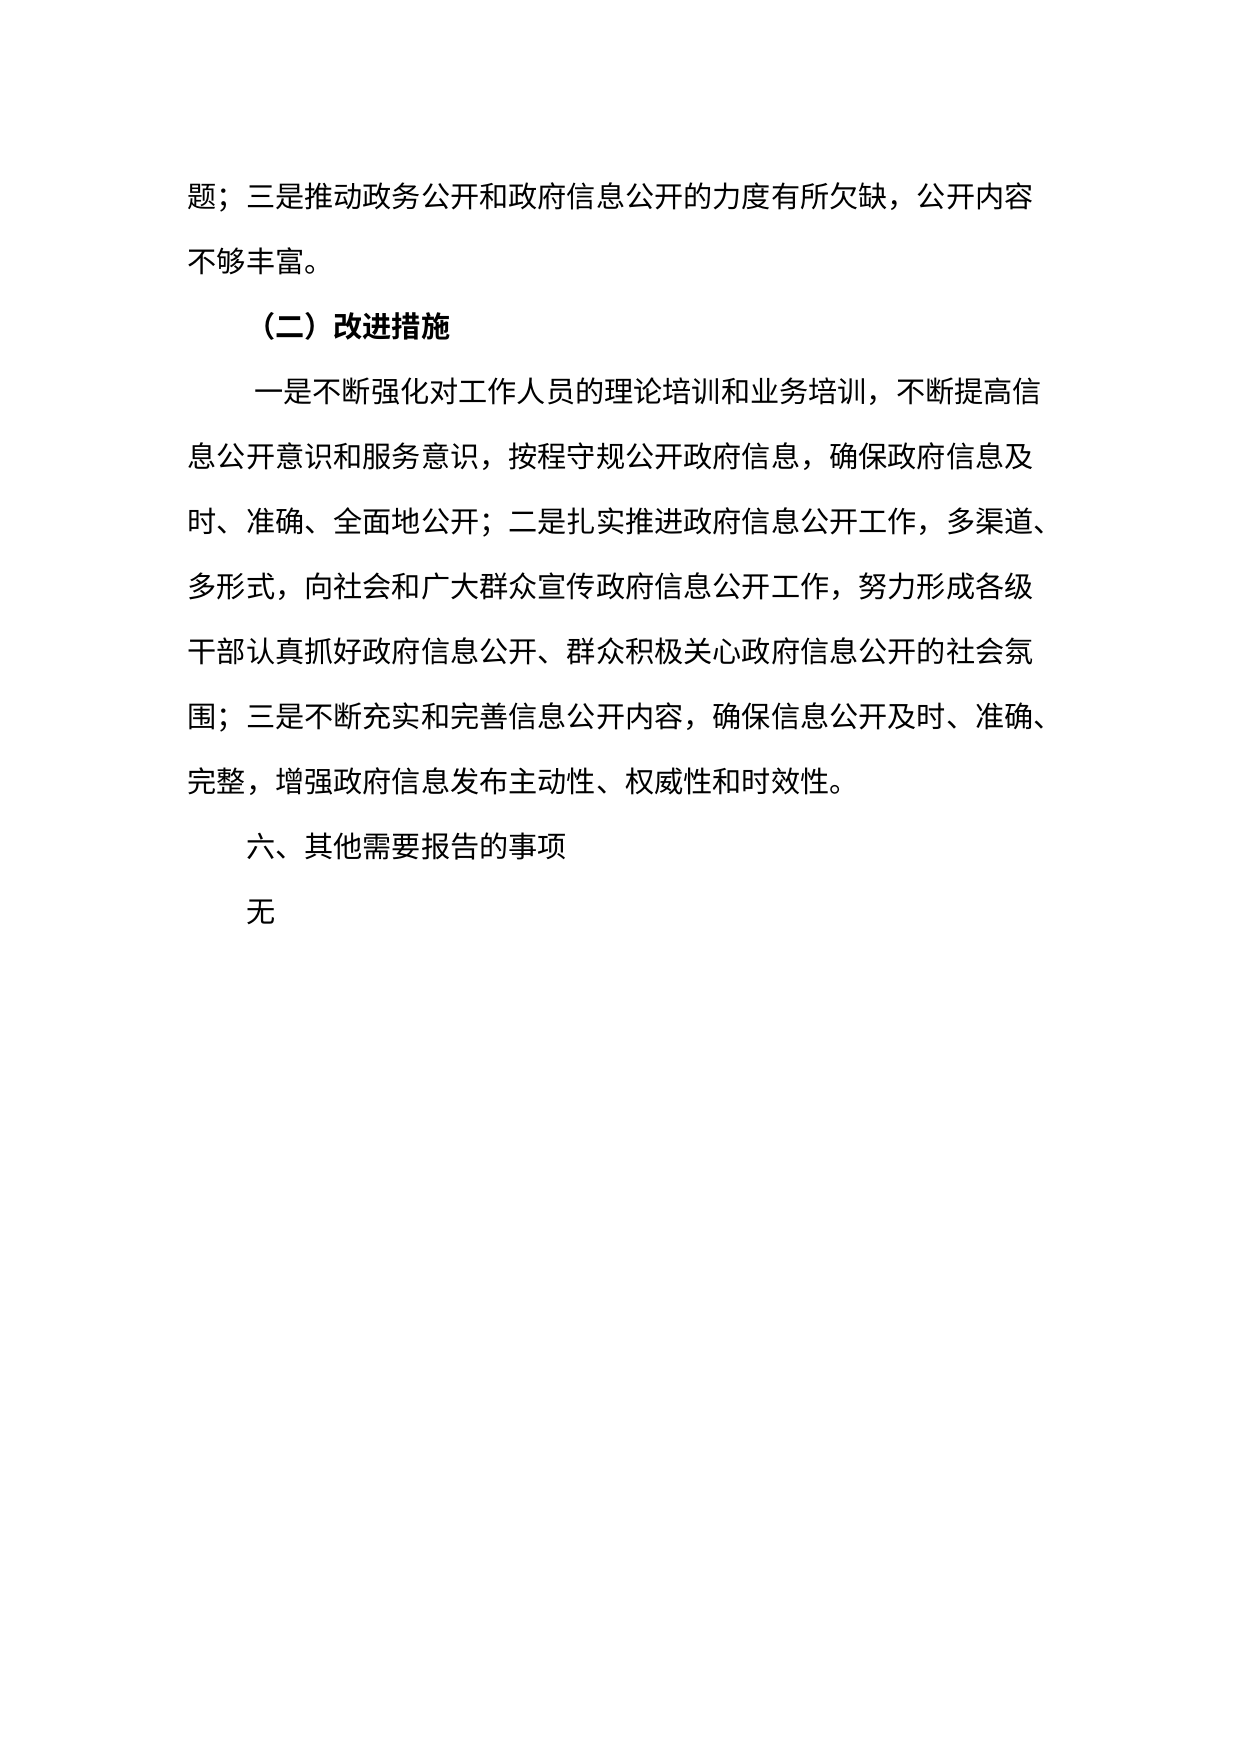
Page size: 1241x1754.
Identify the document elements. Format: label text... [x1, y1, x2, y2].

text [187, 162, 1053, 292]
text （二）改进措施 [187, 292, 1053, 357]
text 无 [187, 877, 1053, 942]
text 一是不断强化对工作人员的理论培训和业务培训，不断提高信息公开意识和服务意识，按程守规公开政府信息，确保政府信息及时、准确、全面地公开；二是扎实推进政府信息公开工作，多渠道、多形式，向社会和广大群众宣传政府信息公开工作，努力形成各级干部认真抓好政府信息公开、群众积极关心政府信息公开的社会氛围；三是不断充实和完善信息公开内容，确保信息公开及时、准确、完整，增强政府信息发布主动性、权威性和时效性。 [187, 357, 1053, 812]
text 六、其他需要报告的事项 [187, 812, 1053, 877]
